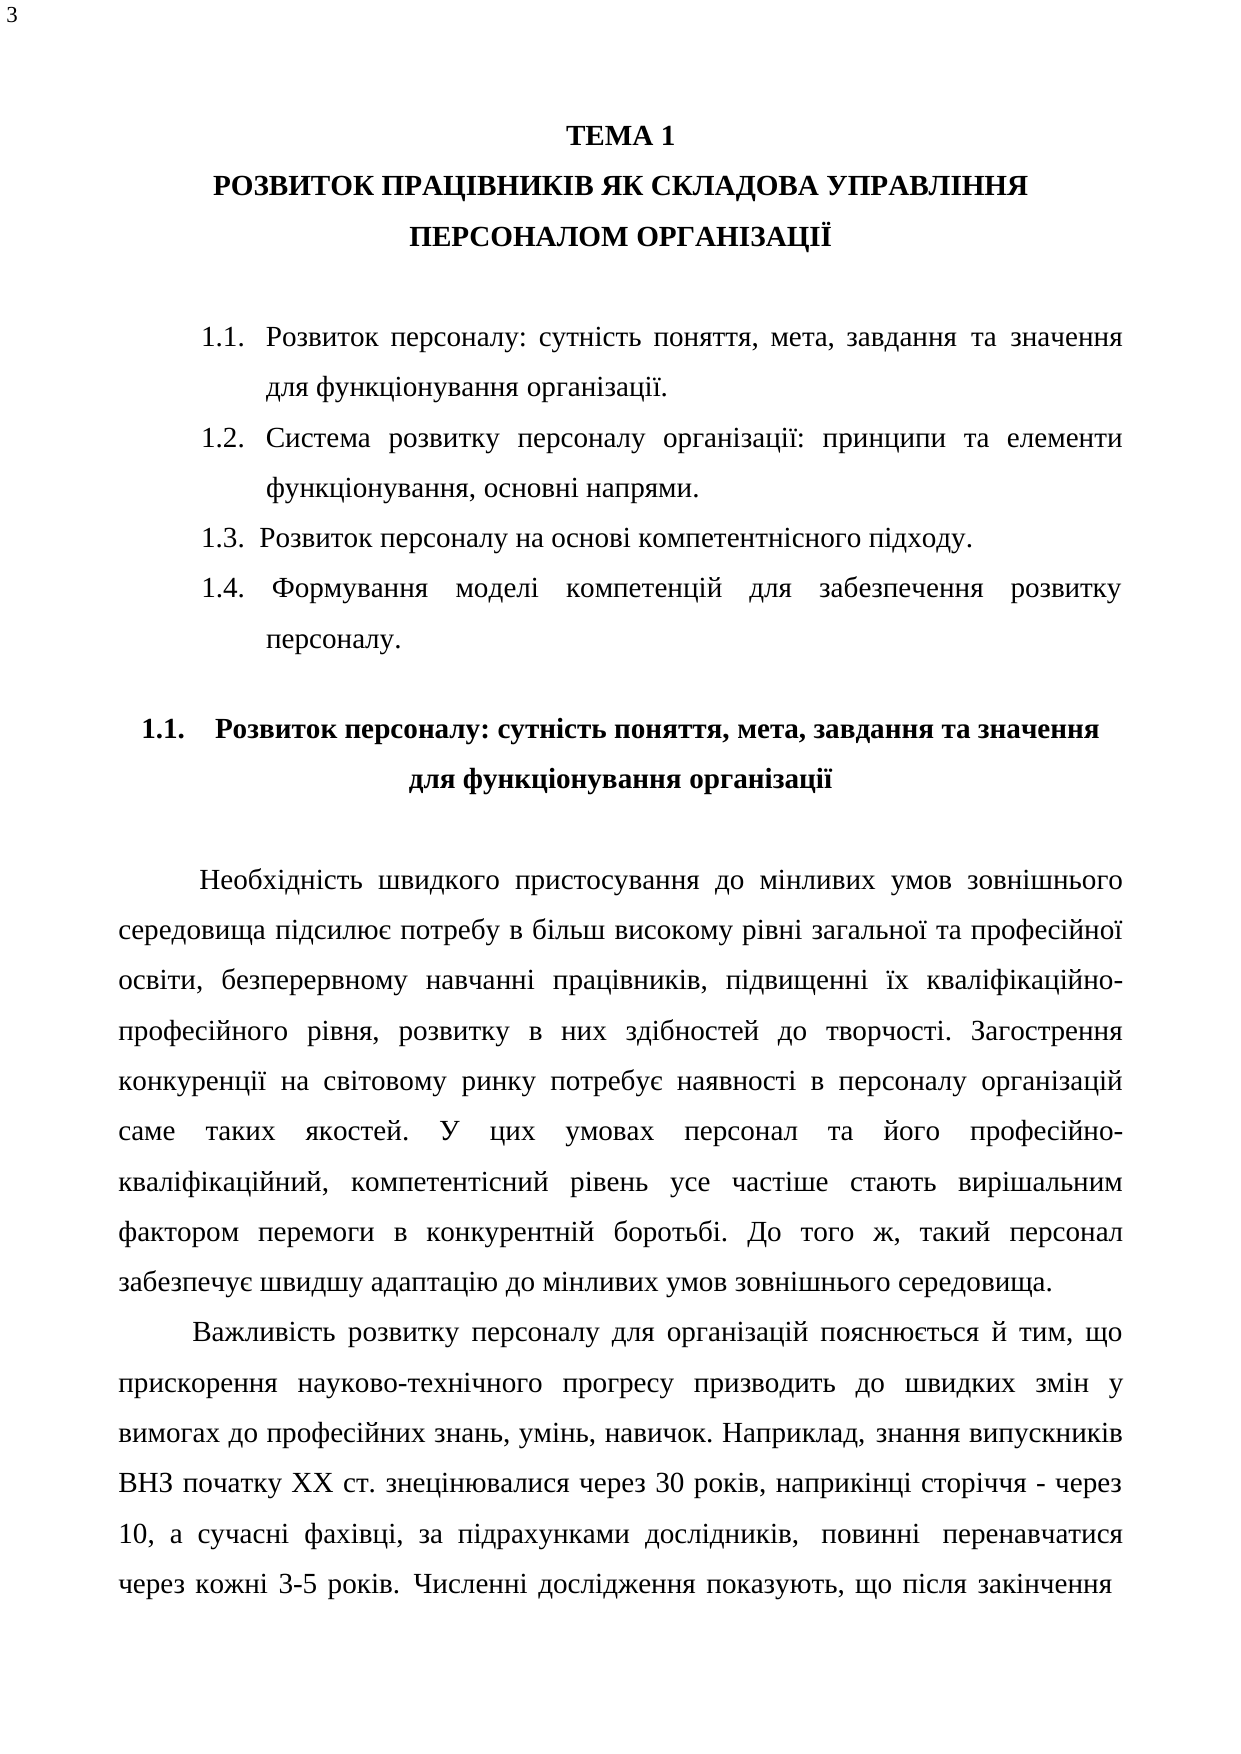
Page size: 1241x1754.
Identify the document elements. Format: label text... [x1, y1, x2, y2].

list Розвиток персоналу на основі компетентнісного підходу. [201, 520, 1184, 554]
list Система розвитку персоналу організації: принципи та елементи функціонування, основні напрями. [201, 420, 1123, 503]
text Необхідність швидкого пристосування до мінливих умов зовнішнього середовища підсилює потребу в більш високому рівні загальної та професійної освіти, безперервному навчанні працівників, підвищенні їх кваліфікаційно- професійного рівня, розвитку в них здібностей до творчості. Загострення конкуренції на світовому ринку потребує наявності в персоналу організацій саме таких якостей. У цих умовах персонал та його професійно- кваліфікаційний, компетентісний рівень усе частіше стають вирішальним фактором перемоги в конкурентній боротьбі. До того ж, такий персонал забезпечує швидшу адаптацію до мінливих умов зовнішнього середовища. [118, 862, 1123, 1298]
list Розвиток персоналу: сутність поняття, мета, завдання та значення для функціонування організації. [201, 319, 1123, 403]
list Розвиток персоналу: сутність поняття, мета, завдання та значення для функціонування організації [141, 711, 1100, 795]
list Формування моделі компетенцій для забезпечення розвитку персоналу. [201, 571, 1123, 654]
text ТЕМА 1 [116, 118, 1125, 152]
text Важливість розвитку персоналу для організацій пояснюється й тим, що прискорення науково-технічного прогресу призводить до швидких змін у вимогах до професійних знань, умінь, навичок. Наприклад, знання випускників ВНЗ початку ХХ ст. знецінювалися через 30 років, наприкінці сторіччя - через 10, а сучасні фахівці, за підрахунками дослідників, повинні перенавчатися через кожні 3-5 років. Численні дослідження показують, що після закінчення [118, 1314, 1123, 1600]
text РОЗВИТОК ПРАЦІВНИКІВ ЯК СКЛАДОВА УПРАВЛІННЯ ПЕРСОНАЛОМ ОРГАНІЗАЦІЇ [116, 168, 1125, 252]
